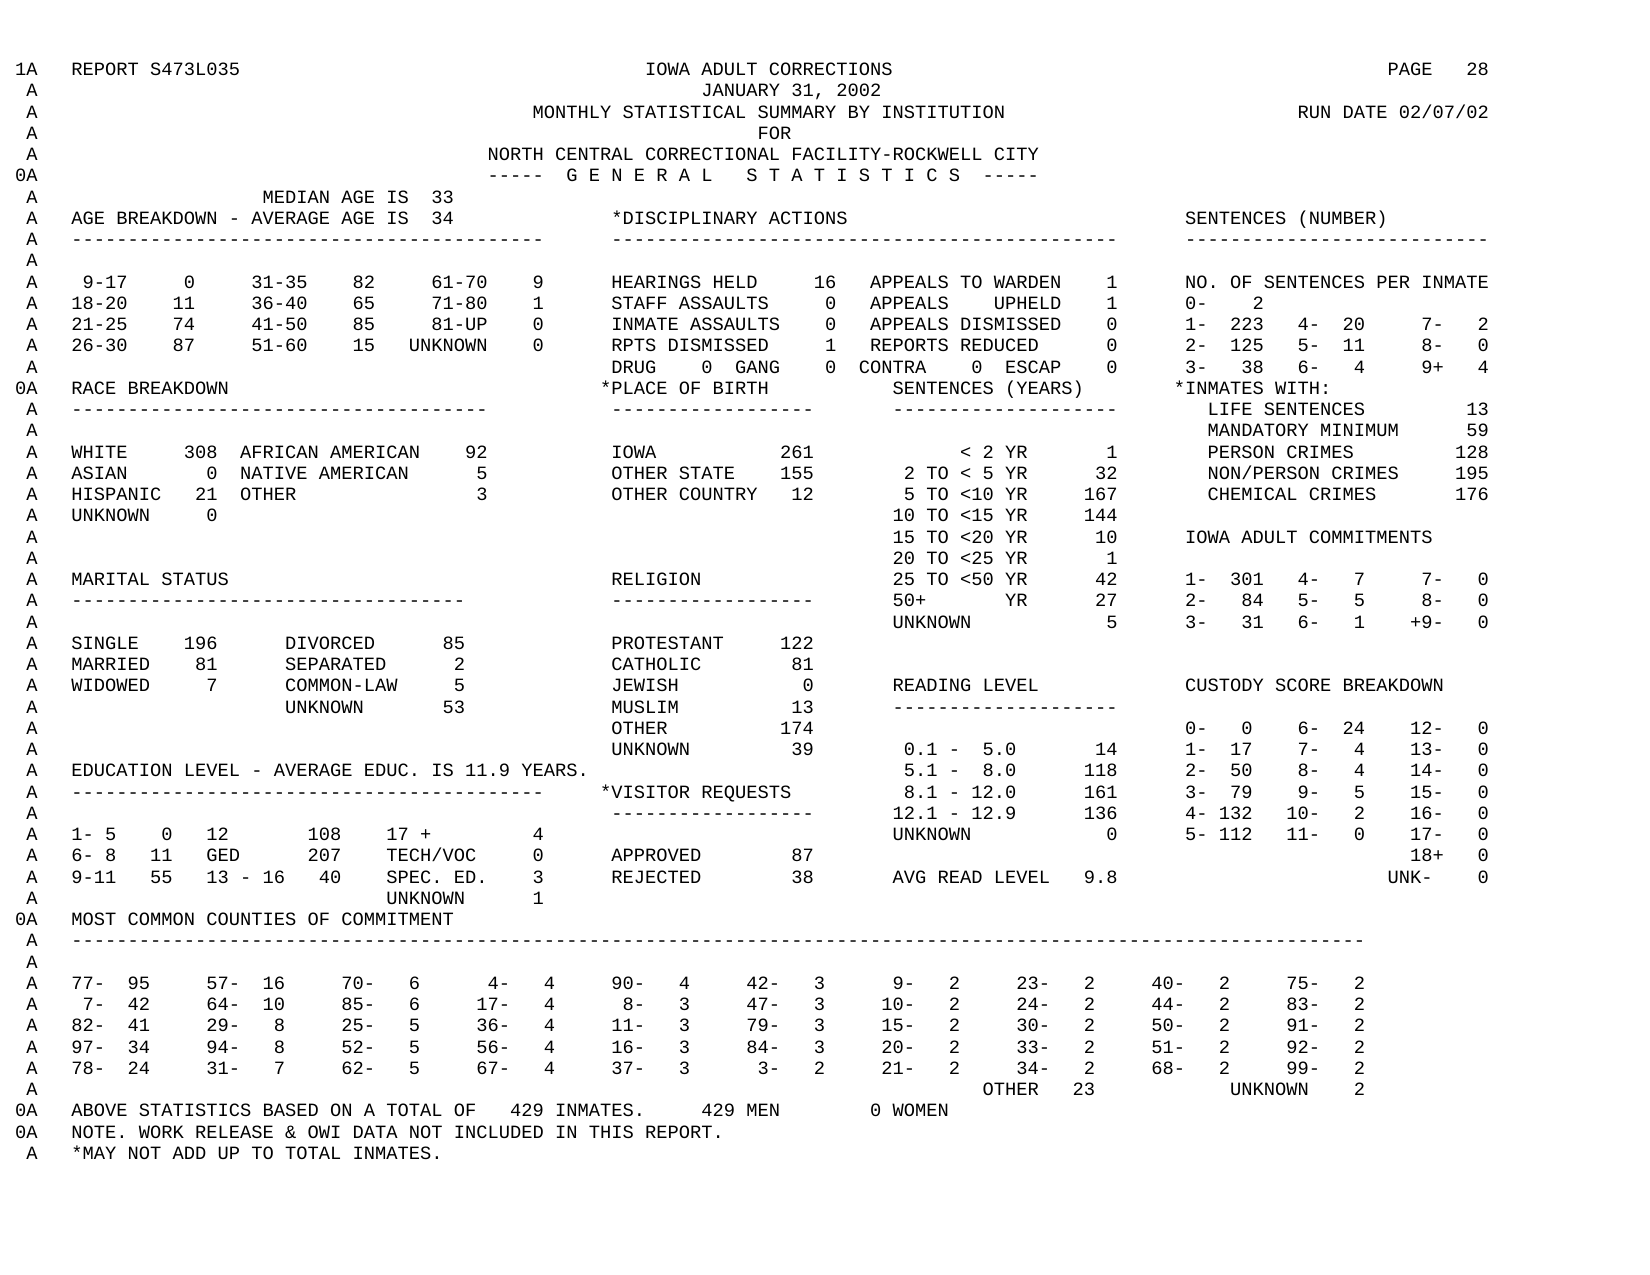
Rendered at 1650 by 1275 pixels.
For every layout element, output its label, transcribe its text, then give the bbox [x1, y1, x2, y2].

text A MANDATORY MINIMUM 59 [15, 421, 1590, 442]
text A ----------------------------------- ------------------ 50+ YR 27 2- 84 5- 5 8- 0 [15, 591, 1590, 612]
text 1A REPORT S473L035 IOWA ADULT CORRECTIONS PAGE 28 [15, 60, 1590, 81]
text A UNKNOWN 53 MUSLIM 13 -------------------- [15, 697, 1590, 719]
text A 7- 42 64- 10 85- 6 17- 4 8- 3 47- 3 10- 2 24- 2 44- 2 83- 2 [15, 995, 1590, 1016]
text 0A NOTE. WORK RELEASE & OWI DATA NOT INCLUDED IN THIS REPORT. [15, 1122, 1590, 1144]
text A 78- 24 31- 7 62- 5 67- 4 37- 3 3- 2 21- 2 34- 2 68- 2 99- 2 [15, 1059, 1590, 1080]
text 0A MOST COMMON COUNTIES OF COMMITMENT [15, 910, 1590, 931]
text A ------------------ 12.1 - 12.9 136 4- 132 10- 2 16- 0 [15, 804, 1590, 825]
text A ASIAN 0 NATIVE AMERICAN 5 OTHER STATE 155 2 TO < 5 YR 32 NON/PERSON CRIMES 195 [15, 464, 1590, 485]
text A ------------------------------------------ --------------------------------------------- --------------------------- [15, 230, 1590, 251]
text A MARITAL STATUS RELIGION 25 TO <50 YR 42 1- 301 4- 7 7- 0 [15, 570, 1590, 591]
text A JANUARY 31, 2002 [15, 81, 1590, 102]
text A DRUG 0 GANG 0 CONTRA 0 ESCAP 0 3- 38 6- 4 9+ 4 [15, 357, 1590, 379]
text A WHITE 308 AFRICAN AMERICAN 92 IOWA 261 < 2 YR 1 PERSON CRIMES 128 [15, 442, 1590, 464]
text A 6- 8 11 GED 207 TECH/VOC 0 APPROVED 87 18+ 0 [15, 846, 1590, 867]
text A EDUCATION LEVEL - AVERAGE EDUC. IS 11.9 YEARS. 5.1 - 8.0 118 2- 50 8- 4 14- 0 [15, 761, 1590, 782]
text A 21-25 74 41-50 85 81-UP 0 INMATE ASSAULTS 0 APPEALS DISMISSED 0 1- 223 4- 20 7- 2 [15, 315, 1590, 336]
text A 82- 41 29- 8 25- 5 36- 4 11- 3 79- 3 15- 2 30- 2 50- 2 91- 2 [15, 1016, 1590, 1037]
text A UNKNOWN 39 0.1 - 5.0 14 1- 17 7- 4 13- 0 [15, 740, 1590, 761]
text A 26-30 87 51-60 15 UNKNOWN 0 RPTS DISMISSED 1 REPORTS REDUCED 0 2- 125 5- 11 8- 0 [15, 336, 1590, 357]
text A UNKNOWN 5 3- 31 6- 1 +9- 0 [15, 612, 1590, 634]
text A 9-11 55 13 - 16 40 SPEC. ED. 3 REJECTED 38 AVG READ LEVEL 9.8 UNK- 0 [15, 867, 1590, 889]
text A MARRIED 81 SEPARATED 2 CATHOLIC 81 [15, 655, 1590, 676]
text A [15, 952, 1590, 974]
text A WIDOWED 7 COMMON-LAW 5 JEWISH 0 READING LEVEL CUSTODY SCORE BREAKDOWN [15, 676, 1590, 697]
text A SINGLE 196 DIVORCED 85 PROTESTANT 122 [15, 634, 1590, 655]
text A ------------------------------------------ *VISITOR REQUESTS 8.1 - 12.0 161 3- 79 9- 5 15- 0 [15, 782, 1590, 804]
text A 1- 5 0 12 108 17 + 4 UNKNOWN 0 5- 112 11- 0 17- 0 [15, 825, 1590, 846]
text A UNKNOWN 1 [15, 889, 1590, 910]
text A ------------------------------------- ------------------ -------------------- LIFE SENTENCES 13 [15, 400, 1590, 421]
text A 15 TO <20 YR 10 IOWA ADULT COMMITMENTS [15, 527, 1590, 549]
text 0A ABOVE STATISTICS BASED ON A TOTAL OF 429 INMATES. 429 MEN 0 WOMEN [15, 1101, 1590, 1122]
text A HISPANIC 21 OTHER 3 OTHER COUNTRY 12 5 TO <10 YR 167 CHEMICAL CRIMES 176 [15, 485, 1590, 506]
text A UNKNOWN 0 10 TO <15 YR 144 [15, 506, 1590, 527]
text A MEDIAN AGE IS 33 [15, 187, 1590, 209]
text A 9-17 0 31-35 82 61-70 9 HEARINGS HELD 16 APPEALS TO WARDEN 1 NO. OF SENTENCES PER INMATE [15, 272, 1590, 294]
text A [15, 251, 1590, 272]
text 0A RACE BREAKDOWN *PLACE OF BIRTH SENTENCES (YEARS) *INMATES WITH: [15, 379, 1590, 400]
text 0A ----- G E N E R A L S T A T I S T I C S ----- [15, 166, 1590, 187]
text A 18-20 11 36-40 65 71-80 1 STAFF ASSAULTS 0 APPEALS UPHELD 1 0- 2 [15, 294, 1590, 315]
text A ------------------------------------------------------------------------------------------------------------------- [15, 931, 1590, 952]
text A 77- 95 57- 16 70- 6 4- 4 90- 4 42- 3 9- 2 23- 2 40- 2 75- 2 [15, 974, 1590, 995]
text A NORTH CENTRAL CORRECTIONAL FACILITY-ROCKWELL CITY [15, 145, 1590, 166]
text A FOR [15, 124, 1590, 145]
text A OTHER 174 0- 0 6- 24 12- 0 [15, 719, 1590, 740]
text A *MAY NOT ADD UP TO TOTAL INMATES. [15, 1144, 1590, 1165]
text A 97- 34 94- 8 52- 5 56- 4 16- 3 84- 3 20- 2 33- 2 51- 2 92- 2 [15, 1037, 1590, 1059]
text A OTHER 23 UNKNOWN 2 [15, 1080, 1590, 1101]
text A AGE BREAKDOWN - AVERAGE AGE IS 34 *DISCIPLINARY ACTIONS SENTENCES (NUMBER) [15, 209, 1590, 230]
text A 20 TO <25 YR 1 [15, 549, 1590, 570]
text A MONTHLY STATISTICAL SUMMARY BY INSTITUTION RUN DATE 02/07/02 [15, 102, 1590, 124]
